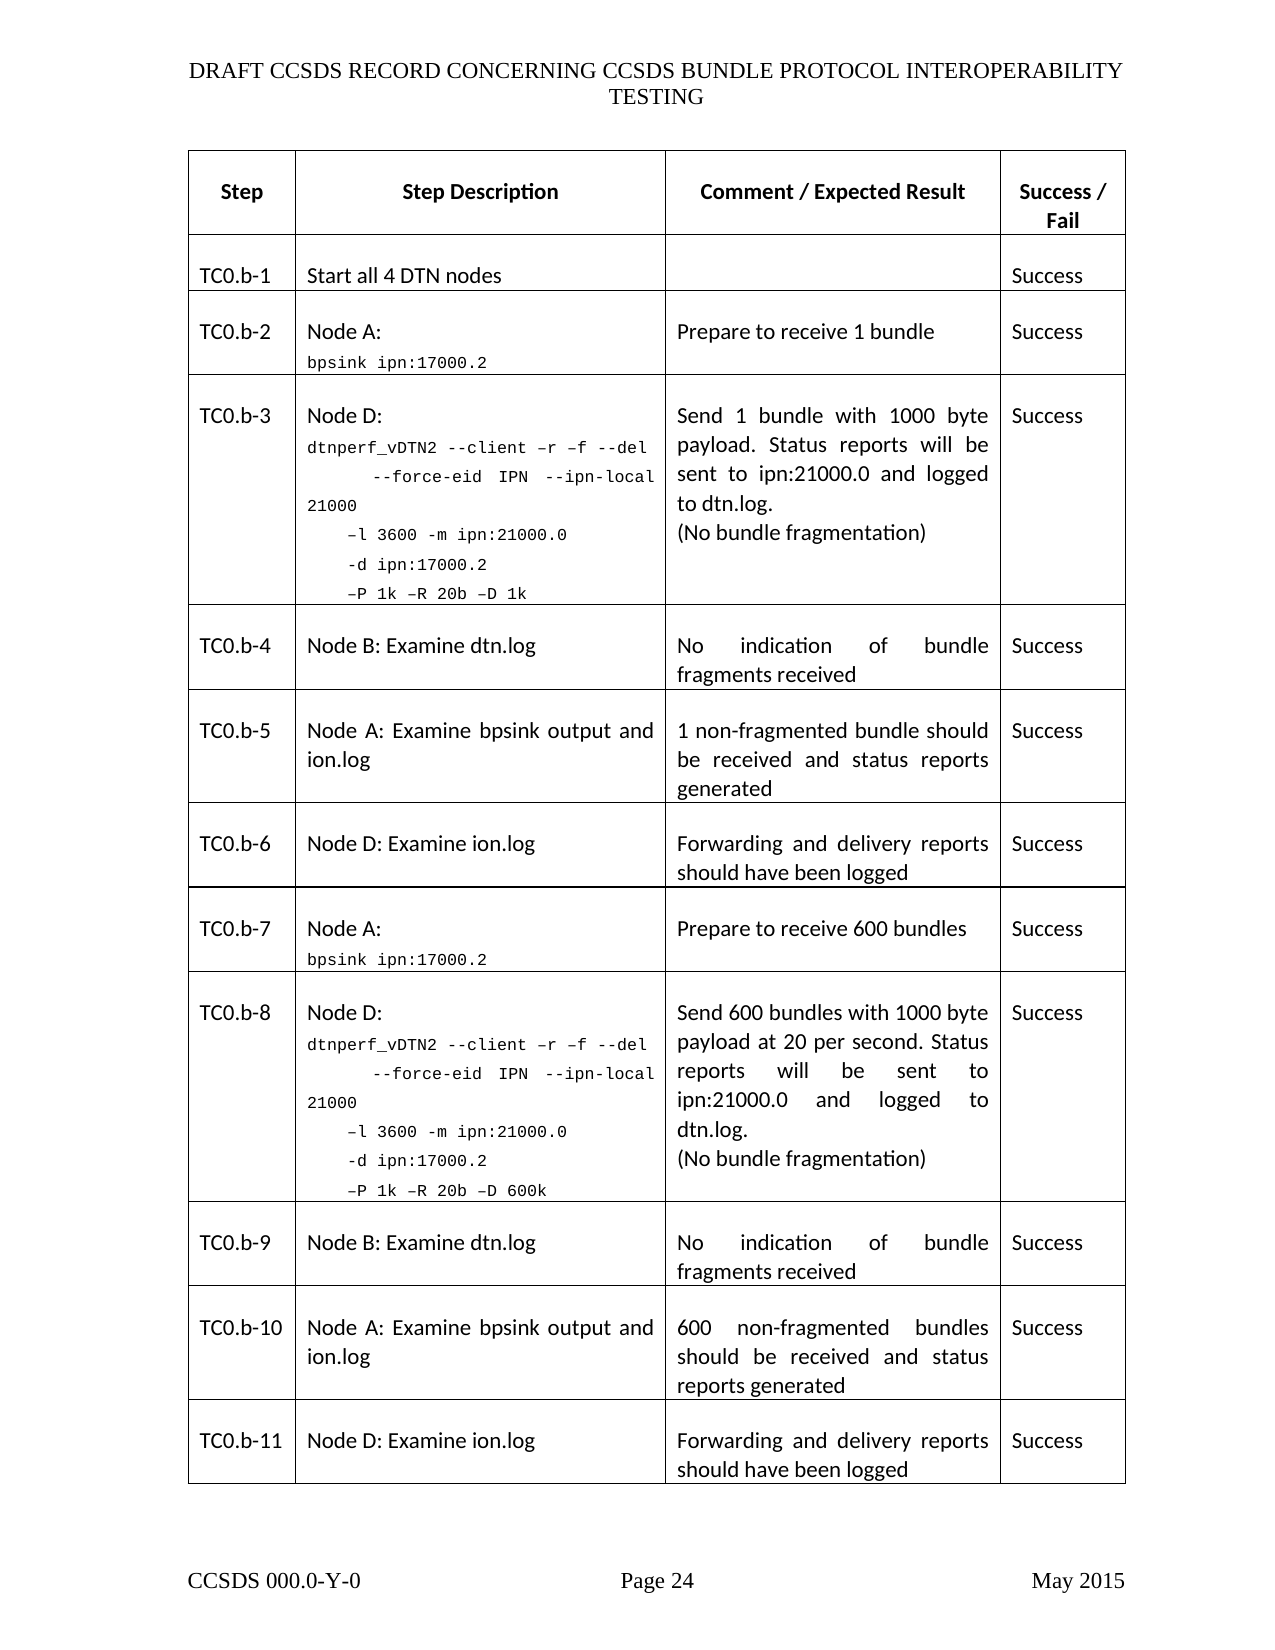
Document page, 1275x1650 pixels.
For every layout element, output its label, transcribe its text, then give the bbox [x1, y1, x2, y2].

table_header Step [189, 151, 295, 234]
table_cell Node B: Examine dtn.log [296, 605, 665, 688]
table_cell 600 non-fragmented bundles should be received and status reports generated [666, 1286, 1000, 1399]
table_cell [666, 235, 1000, 289]
table_cell No indication of bundle fragments received [666, 1202, 1000, 1285]
table_cell Node A: bpsink ipn:17000.2 [296, 888, 665, 971]
table_cell Node D: dtnperf_vDTN2 --client –r –f --del --force-eid IPN --ipn-local 21000 –l 3600 -m ipn:21000.0 -d ipn:17000.2 –P 1k –R 20b –D 600k [296, 972, 665, 1201]
table_header Step Description [296, 151, 665, 234]
table_cell Success [1001, 235, 1125, 289]
table_cell TC0.b-11 [189, 1400, 295, 1483]
table_cell Success [1001, 605, 1125, 688]
table_cell Success [1001, 888, 1125, 971]
table_cell TC0.b-1 [189, 235, 295, 289]
table_cell Send 1 bundle with 1000 byte payload. Status reports will be sent to ipn:21000.0 and logged to dtn.log. (No bundle fragmentation) [666, 375, 1000, 604]
table_header Comment / Expected Result [666, 151, 1000, 234]
table_cell TC0.b-3 [189, 375, 295, 604]
table_cell TC0.b-10 [189, 1286, 295, 1399]
table_cell Success [1001, 972, 1125, 1201]
table_cell Success [1001, 1286, 1125, 1399]
table_header Success / Fail [1001, 151, 1125, 234]
table_cell Success [1001, 690, 1125, 802]
table_cell TC0.b-9 [189, 1202, 295, 1285]
table_cell Success [1001, 803, 1125, 886]
table_cell Success [1001, 1400, 1125, 1483]
table_cell Node D: Examine ion.log [296, 803, 665, 886]
table_cell Start all 4 DTN nodes [296, 235, 665, 289]
table_cell Node A: Examine bpsink output and ion.log [296, 1286, 665, 1399]
table_cell TC0.b-2 [189, 291, 295, 374]
table_cell TC0.b-8 [189, 972, 295, 1201]
table_cell Node A: Examine bpsink output and ion.log [296, 690, 665, 802]
table_cell Success [1001, 291, 1125, 374]
table_cell Node B: Examine dtn.log [296, 1202, 665, 1285]
table_cell TC0.b-7 [189, 888, 295, 971]
table_cell Forwarding and delivery reports should have been logged [666, 803, 1000, 886]
table_cell TC0.b-6 [189, 803, 295, 886]
table_cell Node D: Examine ion.log [296, 1400, 665, 1483]
table_cell Forwarding and delivery reports should have been logged [666, 1400, 1000, 1483]
table_cell Prepare to receive 1 bundle [666, 291, 1000, 374]
table_cell Send 600 bundles with 1000 byte payload at 20 per second. Status reports will be sent to ipn:21000.0 and logged to dtn.log. (No bundle fragmentation) [666, 972, 1000, 1201]
table_cell No indication of bundle fragments received [666, 605, 1000, 688]
table_cell Node D: dtnperf_vDTN2 --client –r –f --del --force-eid IPN --ipn-local 21000 –l 3600 -m ipn:21000.0 -d ipn:17000.2 –P 1k –R 20b –D 1k [296, 375, 665, 604]
table_cell Success [1001, 1202, 1125, 1285]
table_cell TC0.b-5 [189, 690, 295, 802]
table_cell Success [1001, 375, 1125, 604]
table_cell Prepare to receive 600 bundles [666, 888, 1000, 971]
table_cell Node A: bpsink ipn:17000.2 [296, 291, 665, 374]
table_cell 1 non-fragmented bundle should be received and status reports generated [666, 690, 1000, 802]
table_cell TC0.b-4 [189, 605, 295, 688]
